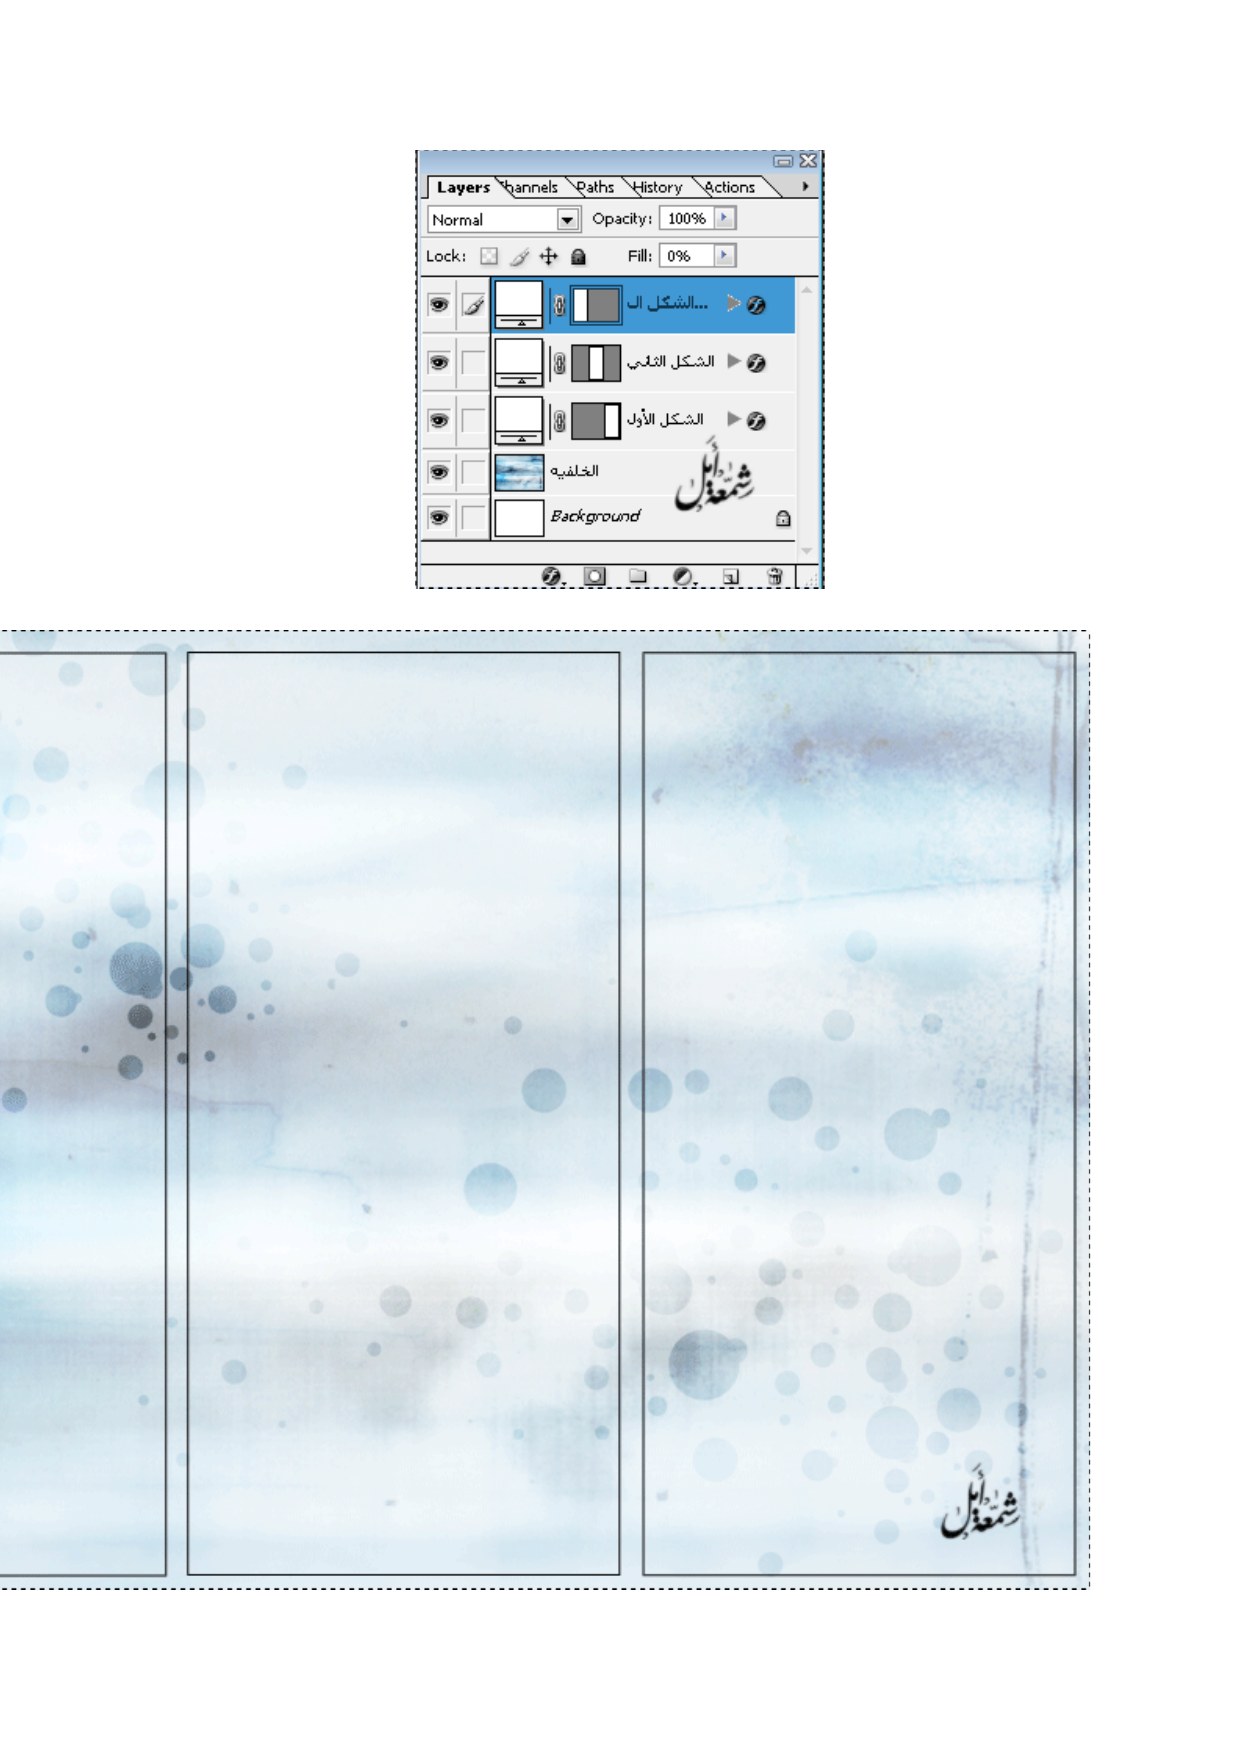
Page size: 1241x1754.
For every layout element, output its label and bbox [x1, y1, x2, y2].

picture [415, 150, 825, 589]
text [150, 150, 1090, 630]
picture [0, 630, 1091, 1590]
